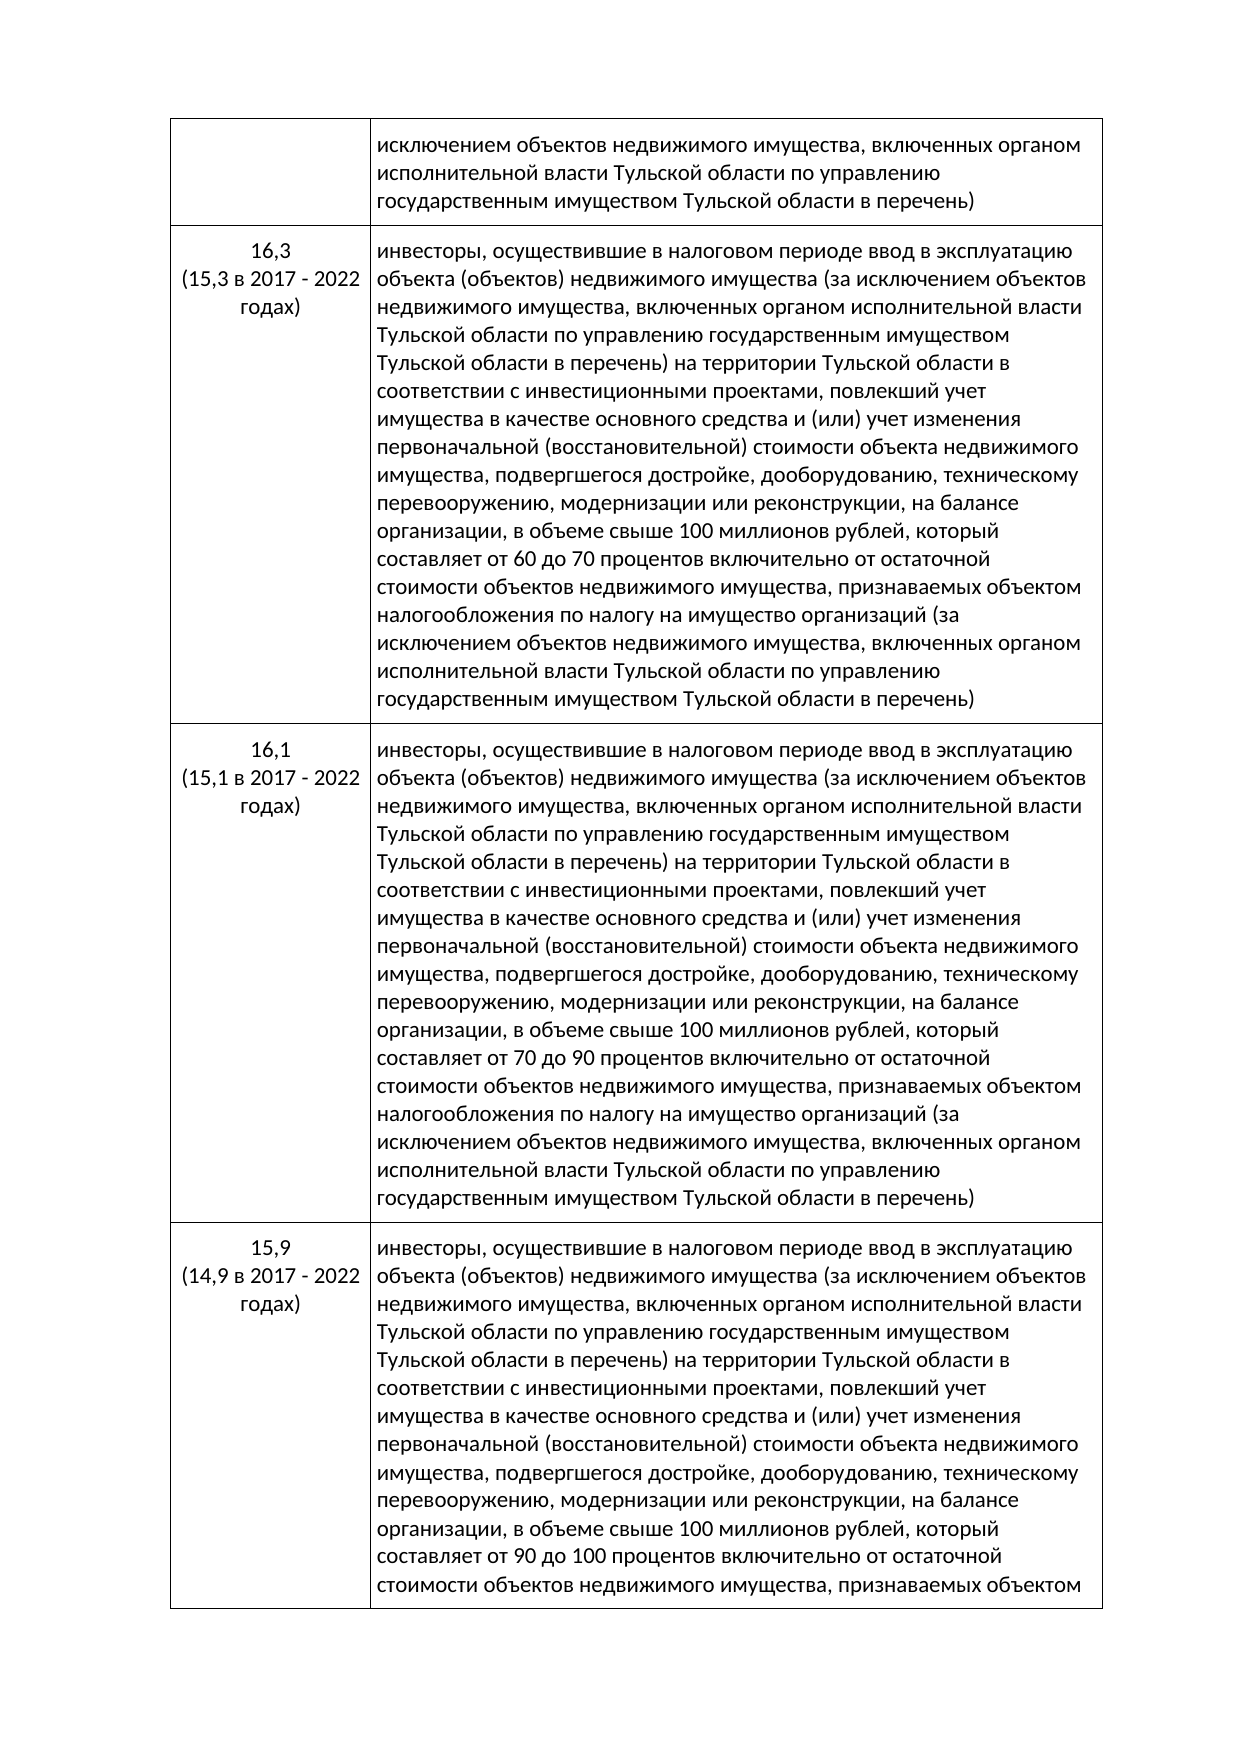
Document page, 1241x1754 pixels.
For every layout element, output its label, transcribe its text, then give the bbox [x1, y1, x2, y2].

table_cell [371, 1223, 1102, 1608]
table_cell инвесторы, осуществившие в налоговом периоде ввод в эксплуатацию объекта (объектов) недвижимого имущества (за исключением объектов недвижимого имущества, включенных органом исполнительной власти Тульской области по управлению государственным имуществом Тульской области в перечень) на территории Тульской области в соответствии с инвестиционными проектами, повлекший учет имущества в качестве основного средства и (или) учет изменения первоначальной (восстановительной) стоимости объекта недвижимого имущества, подвергшегося достройке, дооборудованию, техническому перевооружению, модернизации или реконструкции, на балансе организации, в объеме свыше 100 миллионов рублей, который составляет от 60 до 70 процентов включительно от остаточной стоимости объектов недвижимого имущества, признаваемых объектом налогообложения по налогу на имущество организаций (за исключением объектов недвижимого имущества, включенных органом исполнительной власти Тульской области по управлению государственным имуществом Тульской области в перечень) [371, 226, 1102, 723]
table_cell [171, 1223, 370, 1608]
table_cell 16,3 (15,3 в 2017 - 2022 годах) [171, 226, 370, 723]
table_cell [171, 119, 370, 224]
table_cell инвесторы, осуществившие в налоговом периоде ввод в эксплуатацию объекта (объектов) недвижимого имущества (за исключением объектов недвижимого имущества, включенных органом исполнительной власти Тульской области по управлению государственным имуществом Тульской области в перечень) на территории Тульской области в соответствии с инвестиционными проектами, повлекший учет имущества в качестве основного средства и (или) учет изменения первоначальной (восстановительной) стоимости объекта недвижимого имущества, подвергшегося достройке, дооборудованию, техническому перевооружению, модернизации или реконструкции, на балансе организации, в объеме свыше 100 миллионов рублей, который составляет от 70 до 90 процентов включительно от остаточной стоимости объектов недвижимого имущества, признаваемых объектом налогообложения по налогу на имущество организаций (за исключением объектов недвижимого имущества, включенных органом исполнительной власти Тульской области по управлению государственным имуществом Тульской области в перечень) [371, 724, 1102, 1222]
table_cell 16,1 (15,1 в 2017 - 2022 годах) [171, 724, 370, 1222]
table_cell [371, 119, 1102, 224]
